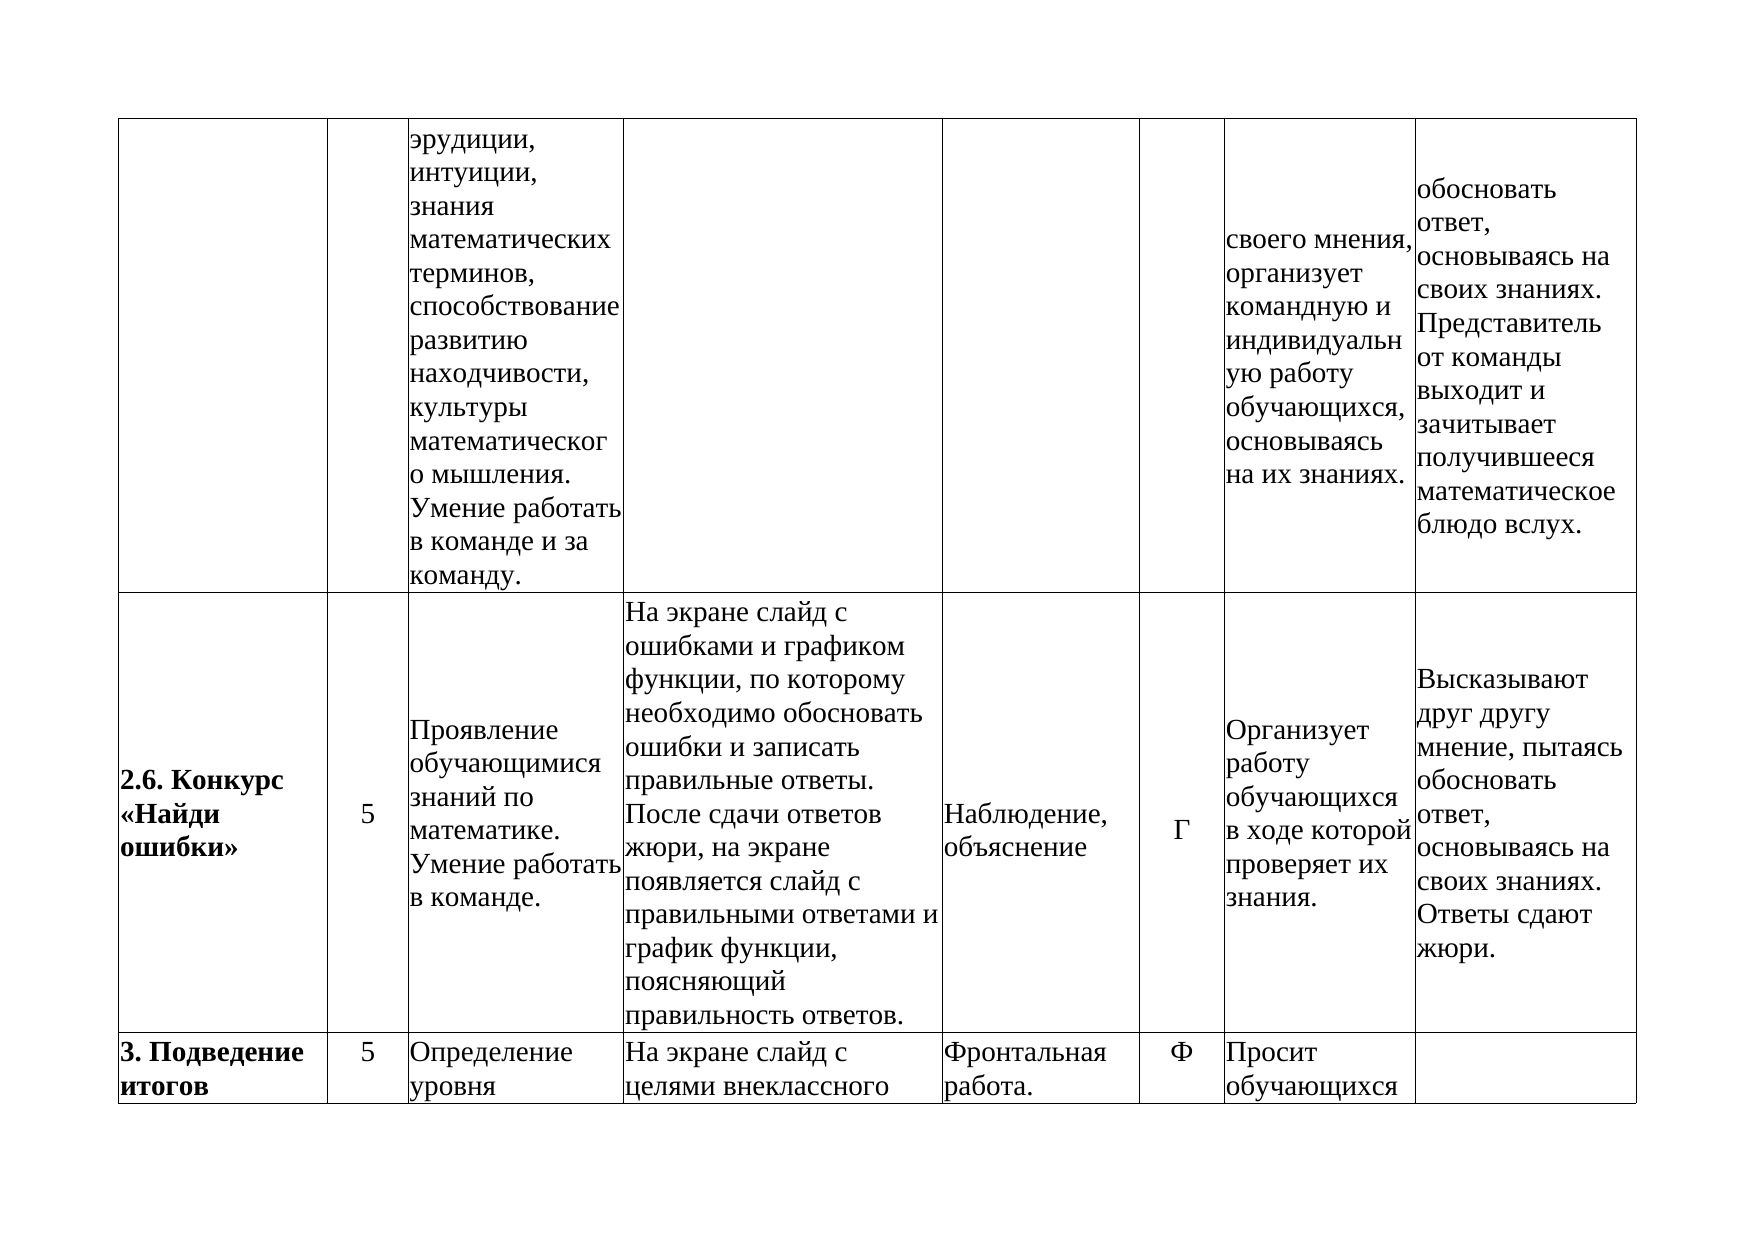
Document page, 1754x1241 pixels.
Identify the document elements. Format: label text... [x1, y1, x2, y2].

table_cell Ф [1140, 1033, 1224, 1103]
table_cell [409, 119, 623, 592]
table_cell 2.6. Конкурс «Найди ошибки» [119, 593, 327, 1032]
table_cell 5 [328, 593, 408, 1032]
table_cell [409, 1033, 623, 1103]
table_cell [943, 119, 1139, 592]
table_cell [1225, 119, 1415, 592]
table_cell 5 [328, 1033, 408, 1103]
table_cell Проявление обучающимися знаний по математике. Умение работать в команде. [409, 593, 623, 1032]
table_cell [1416, 1033, 1636, 1103]
table_cell Наблюдение, объяснение [943, 593, 1139, 1032]
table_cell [1225, 1033, 1415, 1103]
table_cell Высказывают друг другу мнение, пытаясь обосновать ответ, основываясь на своих знаниях. Ответы сдают жюри. [1416, 593, 1636, 1032]
table_cell Г [1140, 119, 1224, 592]
table_cell На экране слайд с ошибками и графиком функции, по которому необходимо обосновать ошибки и записать правильные ответы. После сдачи ответов жюри, на экране появляется слайд с правильными ответами и график функции, поясняющий правильность ответов. [624, 593, 942, 1032]
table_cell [624, 119, 942, 592]
table_cell Г [1140, 593, 1224, 1032]
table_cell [1416, 119, 1636, 592]
table_cell Организует работу обучающихся в ходе которой проверяет их знания. [1225, 593, 1415, 1032]
table_cell Фронтальная работа. [943, 1033, 1139, 1103]
table_cell 5 [328, 119, 408, 592]
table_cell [119, 119, 327, 592]
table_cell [624, 1033, 942, 1103]
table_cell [119, 1033, 327, 1103]
